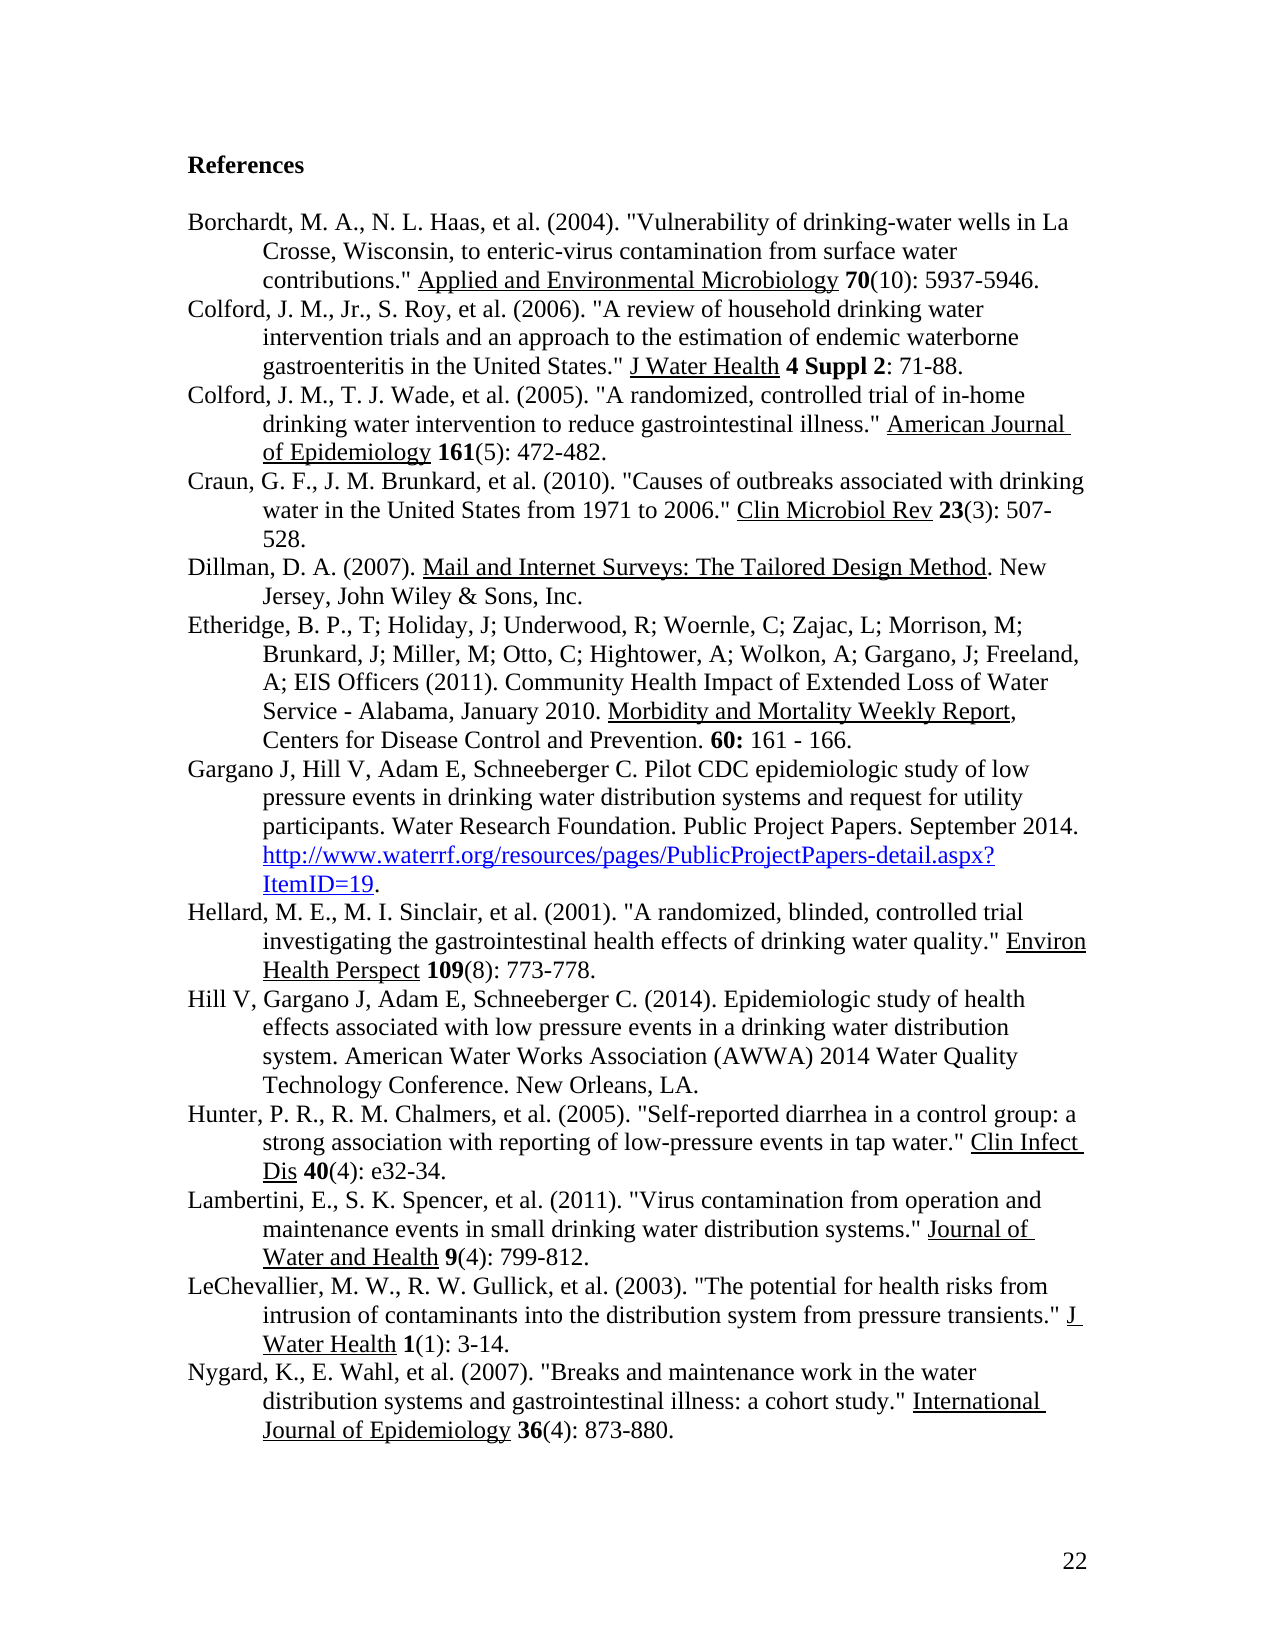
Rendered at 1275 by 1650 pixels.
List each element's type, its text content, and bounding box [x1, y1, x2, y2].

text Hill V, Gargano J, Adam E, Schneeberger C. (2014). Epidemiologic study of health effects associated with low pressure events in a drinking water distribution system. American Water Works Association (AWWA) 2014 Water Quality Technology Conference. New Orleans, LA. [187, 984, 1087, 1099]
text Etheridge, B. P., T; Holiday, J; Underwood, R; Woernle, C; Zajac, L; Morrison, M; Brunkard, J; Miller, M; Otto, C; Hightower, A; Wolkon, A; Gargano, J; Freeland, A; EIS Officers (2011). Community Health Impact of Extended Loss of Water Service - Alabama, January 2010. Morbidity and Mortality Weekly Report, Centers for Disease Control and Prevention. 60: 161 - 166. [187, 610, 1087, 754]
text LeChevallier, M. W., R. W. Gullick, et al. (2003). "The potential for health risks from intrusion of contaminants into the distribution system from pressure transients." J Water Health 1(1): 3-14. [187, 1271, 1087, 1357]
text Borchardt, M. A., N. L. Haas, et al. (2004). "Vulnerability of drinking-water wells in La Crosse, Wisconsin, to enteric-virus contamination from surface water contributions." Applied and Environmental Microbiology 70(10): 5937-5946. [187, 207, 1087, 294]
text Colford, J. M., Jr., S. Roy, et al. (2006). "A review of household drinking water intervention trials and an approach to the estimation of endemic waterborne gastroenteritis in the United States." J Water Health 4 Suppl 2: 71-88. [187, 294, 1087, 380]
text Colford, J. M., T. J. Wade, et al. (2005). "A randomized, controlled trial of in-home drinking water intervention to reduce gastrointestinal illness." American Journal of Epidemiology 161(5): 472-482. [187, 380, 1087, 466]
text Hellard, M. E., M. I. Sinclair, et al. (2001). "A randomized, blinded, controlled trial investigating the gastrointestinal health effects of drinking water quality." Environ Health Perspect 109(8): 773-778. [187, 897, 1087, 984]
text References [187, 150, 1087, 179]
text Dillman, D. A. (2007). Mail and Internet Surveys: The Tailored Design Method. New Jersey, John Wiley & Sons, Inc. [187, 552, 1087, 610]
text Craun, G. F., J. M. Brunkard, et al. (2010). "Causes of outbreaks associated with drinking water in the United States from 1971 to 2006." Clin Microbiol Rev 23(3): 507-528. [187, 466, 1087, 552]
text Nygard, K., E. Wahl, et al. (2007). "Breaks and maintenance work in the water distribution systems and gastrointestinal illness: a cohort study." International Journal of Epidemiology 36(4): 873-880. [187, 1357, 1087, 1444]
text Lambertini, E., S. K. Spencer, et al. (2011). "Virus contamination from operation and maintenance events in small drinking water distribution systems." Journal of Water and Health 9(4): 799-812. [187, 1185, 1087, 1271]
text Hunter, P. R., R. M. Chalmers, et al. (2005). "Self-reported diarrhea in a control group: a strong association with reporting of low-pressure events in tap water." Clin Infect Dis 40(4): e32-34. [187, 1099, 1087, 1185]
text Gargano J, Hill V, Adam E, Schneeberger C. Pilot CDC epidemiologic study of low pressure events in drinking water distribution systems and request for utility participants. Water Research Foundation. Public Project Papers. September 2014. http://www.waterrf.org/resources/pages/PublicProjectPapers-detail.aspx?ItemID=19. [187, 754, 1087, 897]
